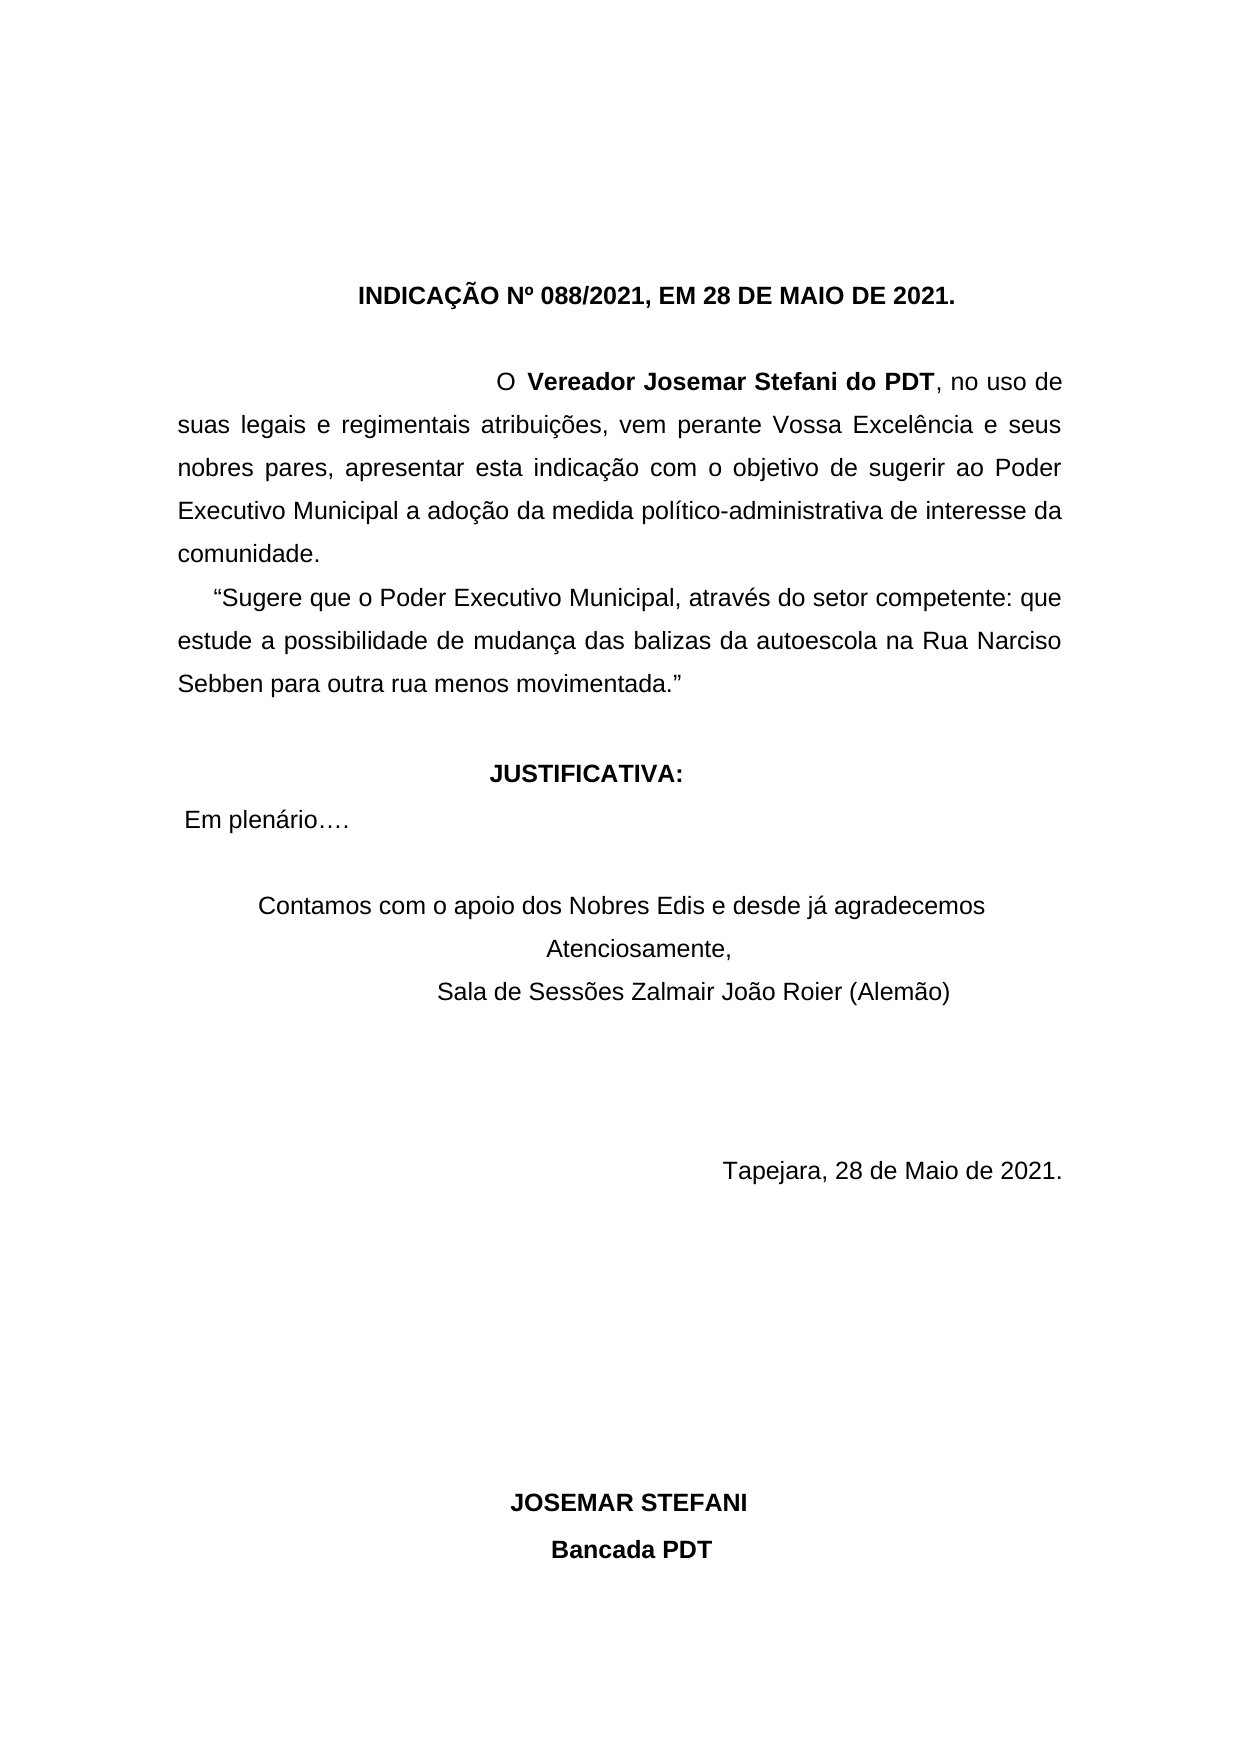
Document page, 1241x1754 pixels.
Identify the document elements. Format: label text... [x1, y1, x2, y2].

text Atenciosamente, [472, 934, 1063, 963]
text JOSEMAR STEFANI [177, 1487, 1063, 1516]
text Contamos com o apoio dos Nobres Edis e desde já agradecemos [177, 891, 1063, 920]
text JUSTIFICATIVA: [177, 759, 1063, 787]
text Bancada PDT [246, 1535, 1063, 1564]
text O Vereador Josemar Stefani do PDT, no uso de suas legais e regimentais atribuições, vem perante Vossa Excelência e seus nobres pares, apresentar esta indicação com o objetivo de sugerir ao Poder Executivo Municipal a adoção da medida político-administrativa de interesse da comunidade. [177, 367, 1063, 568]
text INDICAÇÃO Nº 088/2021, EM 28 DE MAIO DE 2021. [177, 281, 1063, 309]
text Tapejara, 28 de Maio de 2021. [251, 1156, 1063, 1185]
text Em plenário…. [177, 805, 1063, 834]
text Sala de Sessões Zalmair João Roier (Alemão) [251, 977, 1063, 1006]
text “Sugere que o Poder Executivo Municipal, através do setor competente: que estude a possibilidade de mudança das balizas da autoescola na Rua Narciso Sebben para outra rua menos movimentada.” [177, 582, 1063, 697]
